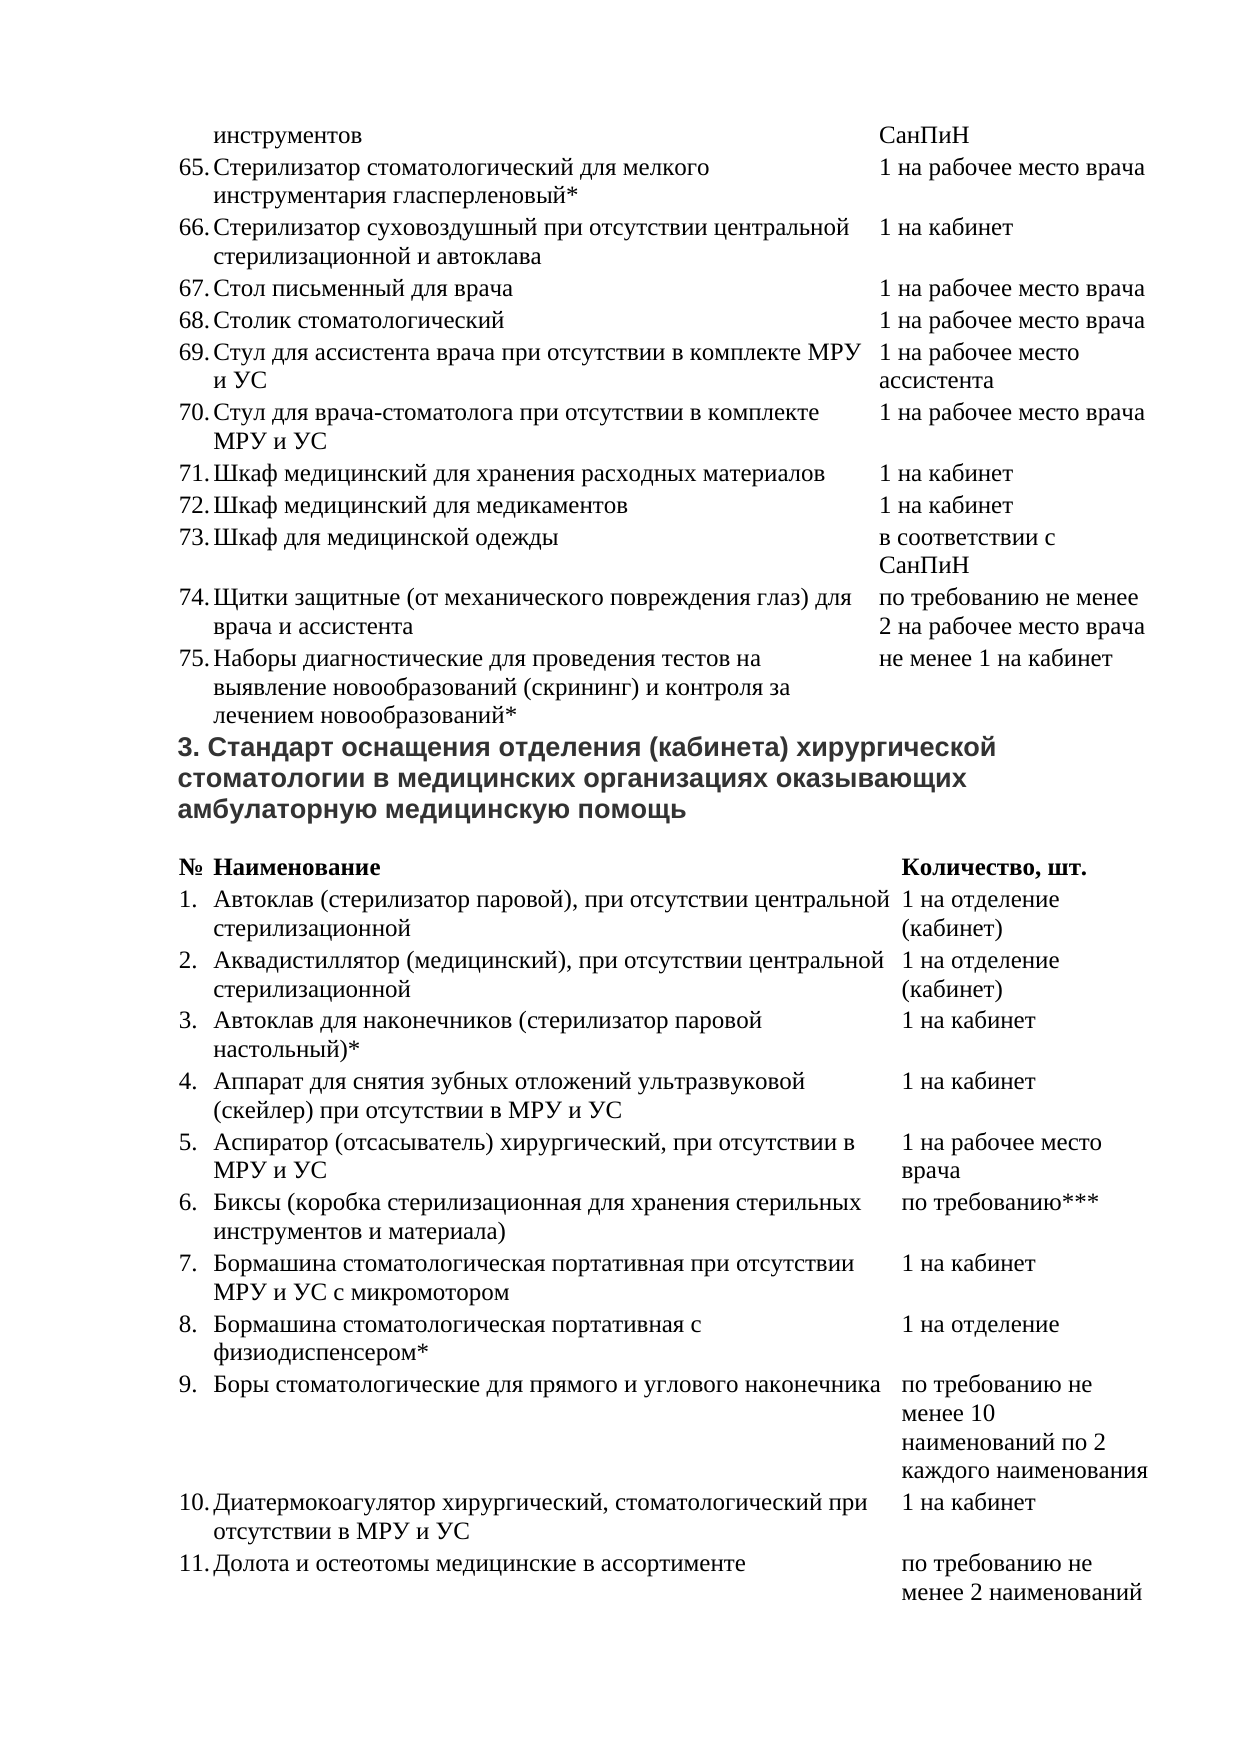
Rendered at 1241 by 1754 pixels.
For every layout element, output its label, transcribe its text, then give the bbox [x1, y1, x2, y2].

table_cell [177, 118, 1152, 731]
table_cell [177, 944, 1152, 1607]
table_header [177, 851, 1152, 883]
text 3. Стандарт оснащения отделения (кабинета) хирургической стоматологии в медицинских организациях оказывающих амбулаторную медицинскую помощь [177, 731, 1152, 824]
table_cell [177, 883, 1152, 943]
